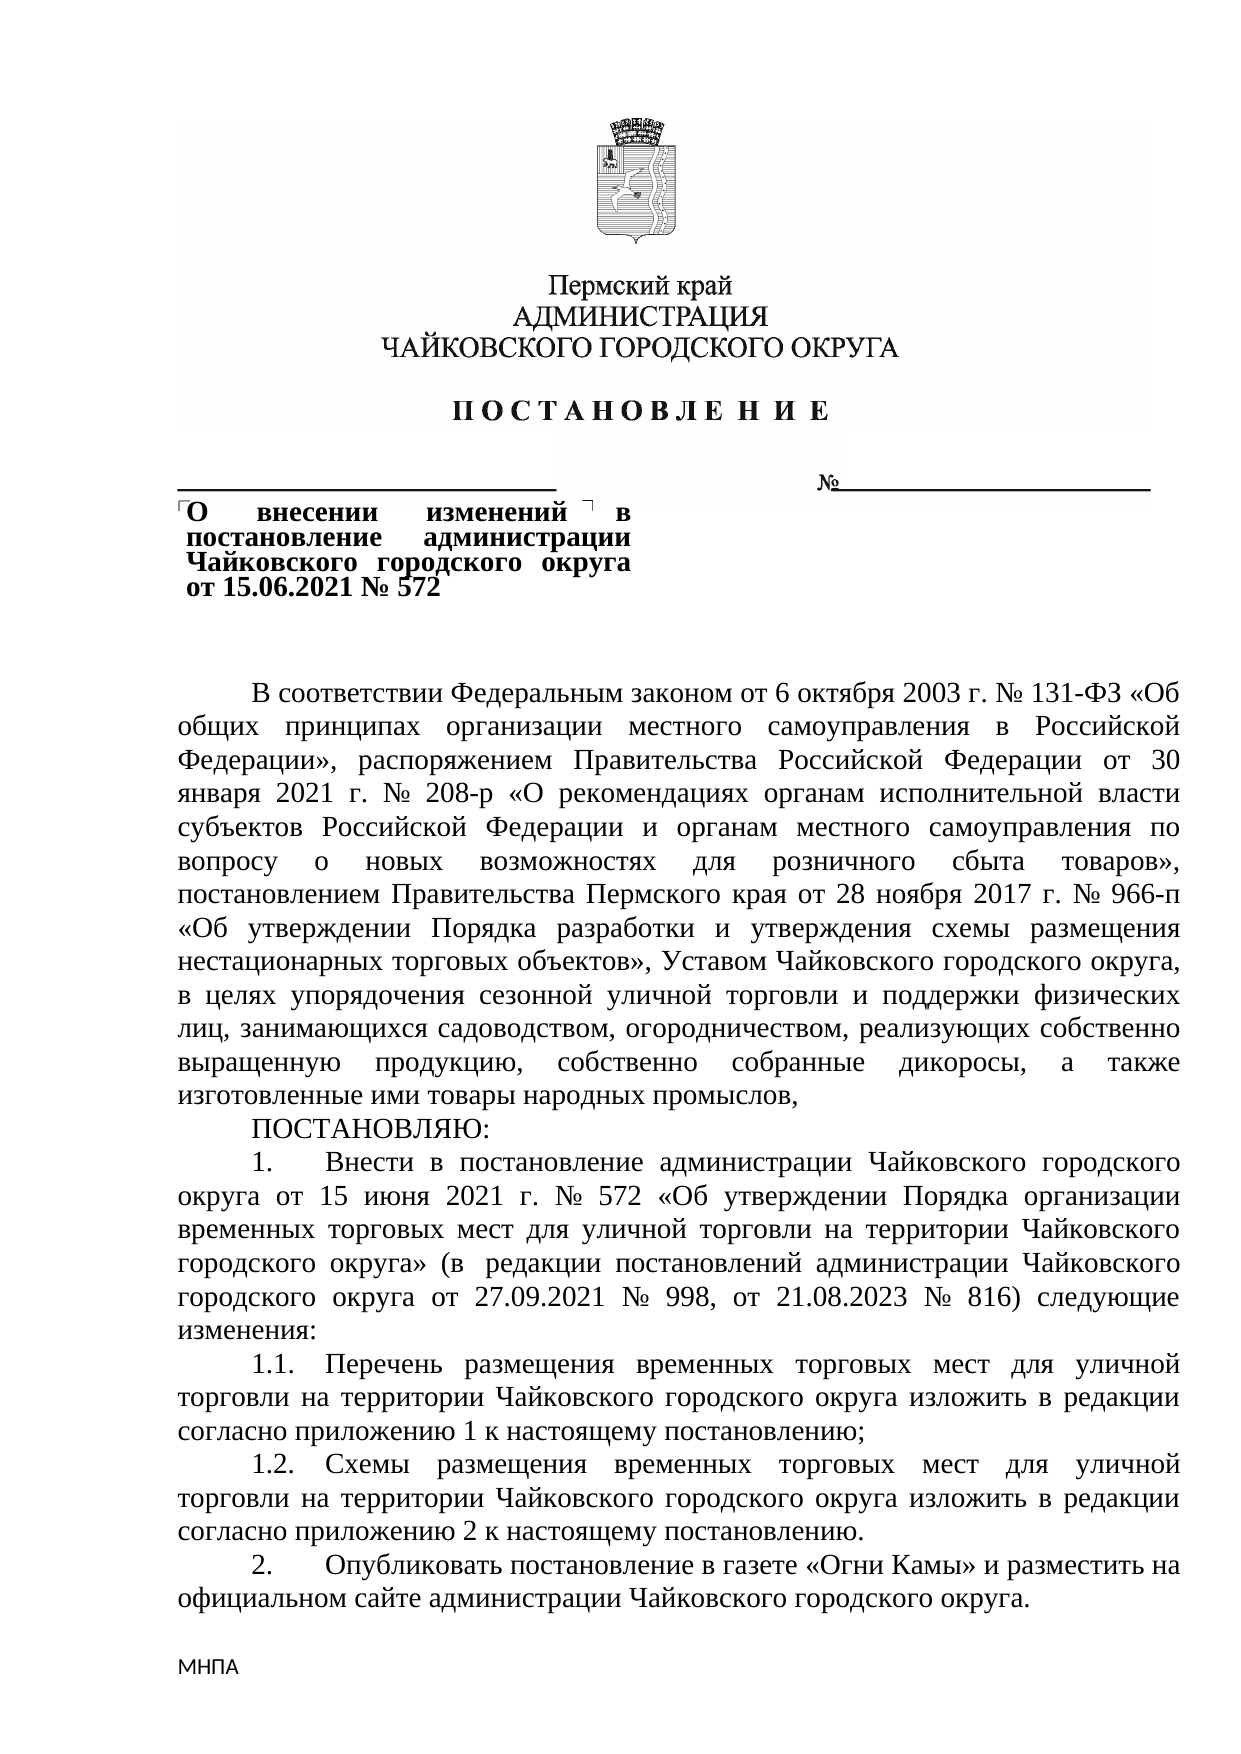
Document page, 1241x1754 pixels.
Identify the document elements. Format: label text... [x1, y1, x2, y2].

picture [177, 118, 1151, 511]
list Перечень размещения временных торговых мест для уличной торговли на территории Чайковского городского округа изложить в редакции согласно приложению 1 к настоящему постановлению; [177, 1346, 1181, 1446]
list Внести в постановление администрации Чайковского городского округа от 15 июня 2021 г. № 572 «Об утверждении Порядка организации временных торговых мест для уличной торговли на территории Чайковского городского округа» (в редакции постановлений администрации Чайковского городского округа от 27.09.2021 № 998, от 21.08.2023 № 816) следующие изменения: [177, 1144, 1181, 1346]
list Схемы размещения временных торговых мест для уличной торговли на территории Чайковского городского округа изложить в редакции согласно приложению 2 к настоящему постановлению. [177, 1446, 1181, 1547]
text ПОСТАНОВЛЯЮ: [177, 1111, 1181, 1144]
list Опубликовать постановление в газете «Огни Камы» и разместить на официальном сайте администрации Чайковского городского округа. [177, 1547, 1181, 1614]
text В соответствии Федеральным законом от 6 октября 2003 г. № 131-ФЗ «Об общих принципах организации местного самоуправления в Российской Федерации», распоряжением Правительства Российской Федерации от 30 января 2021 г. № 208-р «О рекомендациях органам исполнительной власти субъектов Российской Федерации и органам местного самоуправления по вопросу о новых возможностях для розничного сбыта товаров», постановлением Правительства Пермского края от 28 ноября 2017 г. № 966-п «Об утверждении Порядка разработки и утверждения схемы размещения нестационарных торговых объектов», Уставом Чайковского городского округа, в целях упорядочения сезонной уличной торговли и поддержки физических лиц, занимающихся садоводством, огородничеством, реализующих собственно выращенную продукцию, собственно собранные дикоросы, а также изготовленные ими товары народных промыслов, [177, 675, 1181, 1111]
picture [192, 503, 202, 511]
